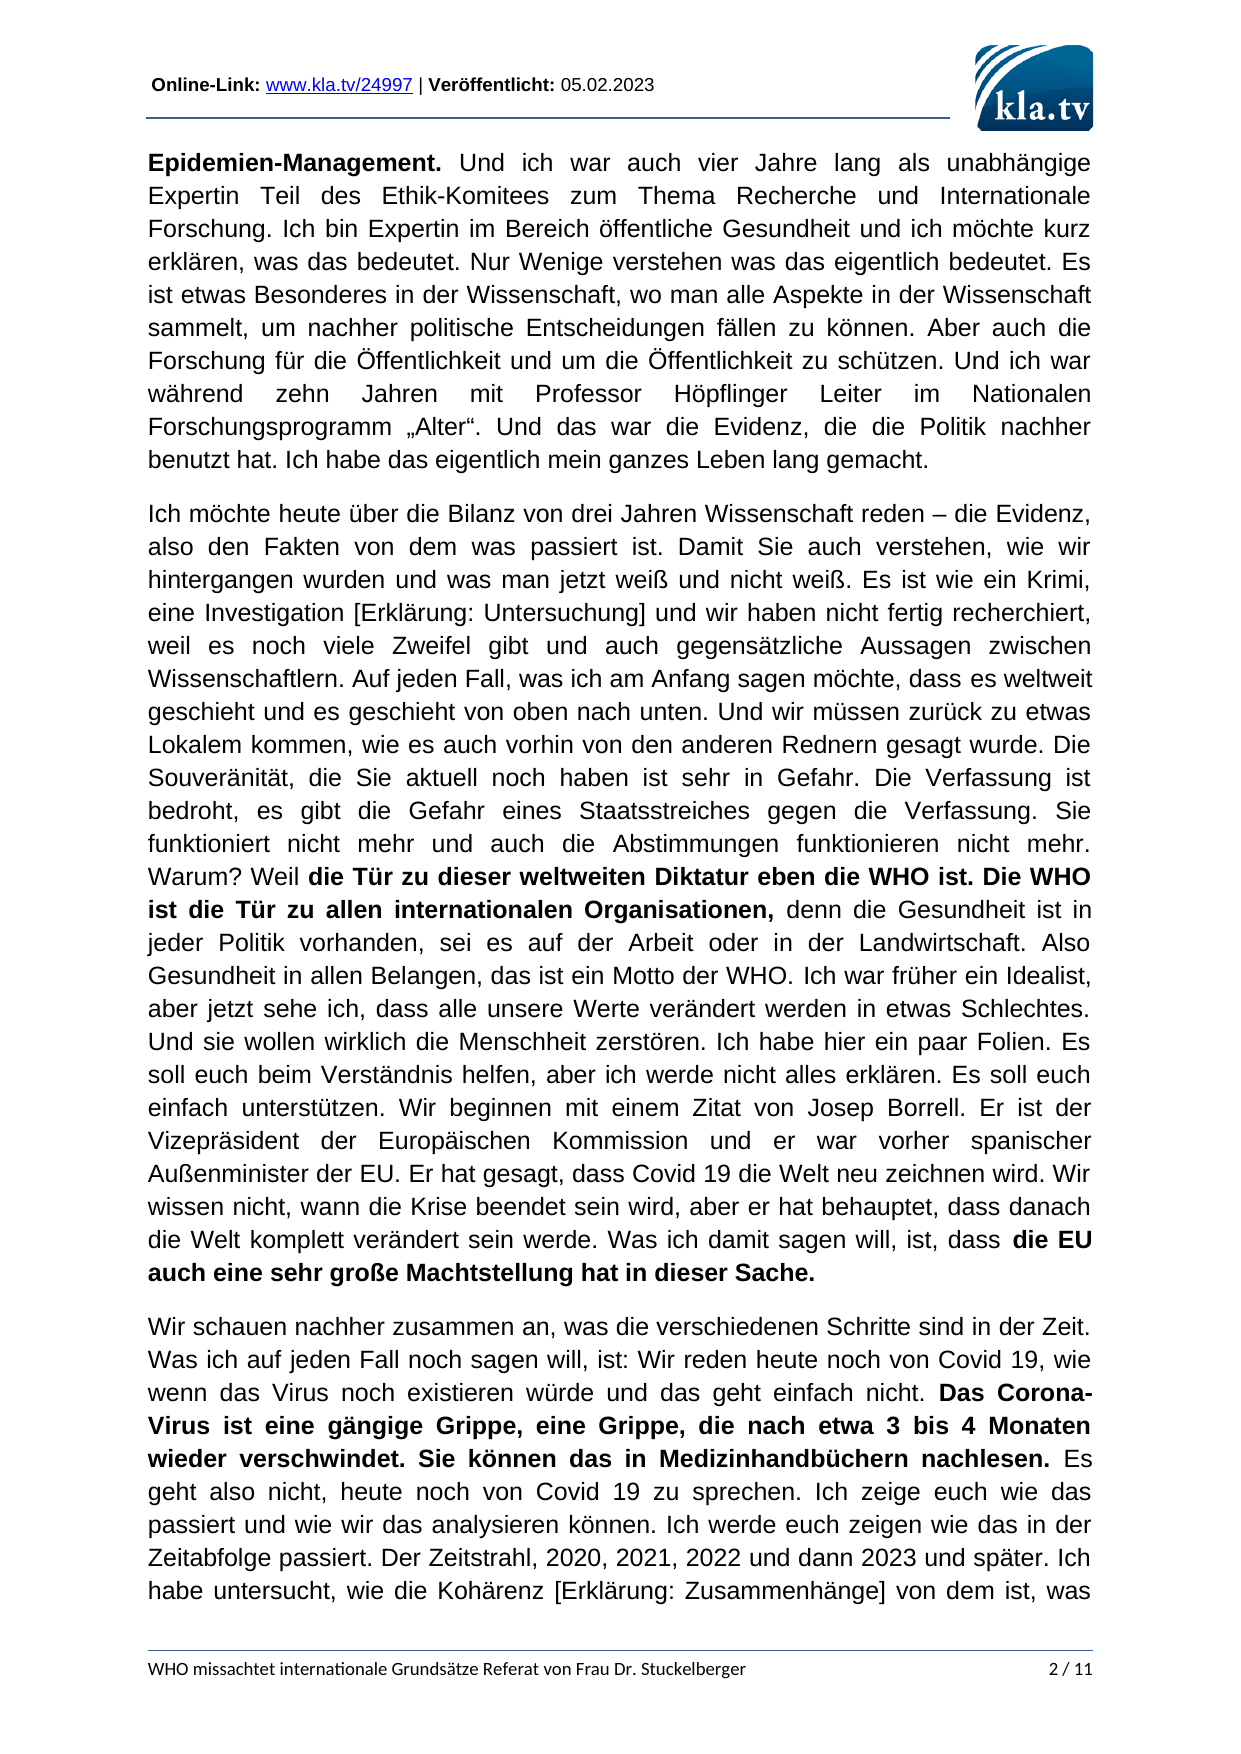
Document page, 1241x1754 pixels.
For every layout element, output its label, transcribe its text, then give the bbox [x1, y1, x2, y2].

text Ich möchte heute über die Bilanz von drei Jahren Wissenschaft reden – die Evidenz, also den Fakten von dem was passiert ist. Damit Sie auch verstehen, wie wir hintergangen wurden und was man jetzt weiß und nicht weiß. Es ist wie ein Krimi, eine Investigation [Erklärung: Untersuchung] und wir haben nicht fertig recherchiert, weil es noch viele Zweifel gibt und auch gegensätzliche Aussagen zwischen Wissenschaftlern. Auf jeden Fall, was ich am Anfang sagen möchte, dass es weltweit geschieht und es geschieht von oben nach unten. Und wir müssen zurück zu etwas Lokalem kommen, wie es auch vorhin von den anderen Rednern gesagt wurde. Die Souveränität, die Sie aktuell noch haben ist sehr in Gefahr. Die Verfassung ist bedroht, es gibt die Gefahr eines Staatsstreiches gegen die Verfassung. Sie funktioniert nicht mehr und auch die Abstimmungen funktionieren nicht mehr. Warum? Weil die Tür zu dieser weltweiten Diktatur eben die WHO ist. Die WHO ist die Tür zu allen internationalen Organisationen, denn die Gesundheit ist in jeder Politik vorhanden, sei es auf der Arbeit oder in der Landwirtschaft. Also Gesundheit in allen Belangen, das ist ein Motto der WHO. Ich war früher ein Idealist, aber jetzt sehe ich, dass alle unsere Werte verändert werden in etwas Schlechtes. Und sie wollen wirklich die Menschheit zerstören. Ich habe hier ein paar Folien. Es soll euch beim Verständnis helfen, aber ich werde nicht alles erklären. Es soll euch einfach unterstützen. Wir beginnen mit einem Zitat von Josep Borrell. Er ist der Vizepräsident der Europäischen Kommission und er war vorher spanischer Außenminister der EU. Er hat gesagt, dass Covid 19 die Welt neu zeichnen wird. Wir wissen nicht, wann die Krise beendet sein wird, aber er hat behauptet, dass danach die Welt komplett verändert sein werde. Was ich damit sagen will, ist, dass die EU auch eine sehr große Machtstellung hat in dieser Sache. [148, 499, 1093, 1287]
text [148, 148, 1093, 473]
picture [1084, 45, 1093, 51]
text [148, 1312, 1093, 1605]
picture [974, 45, 1093, 130]
